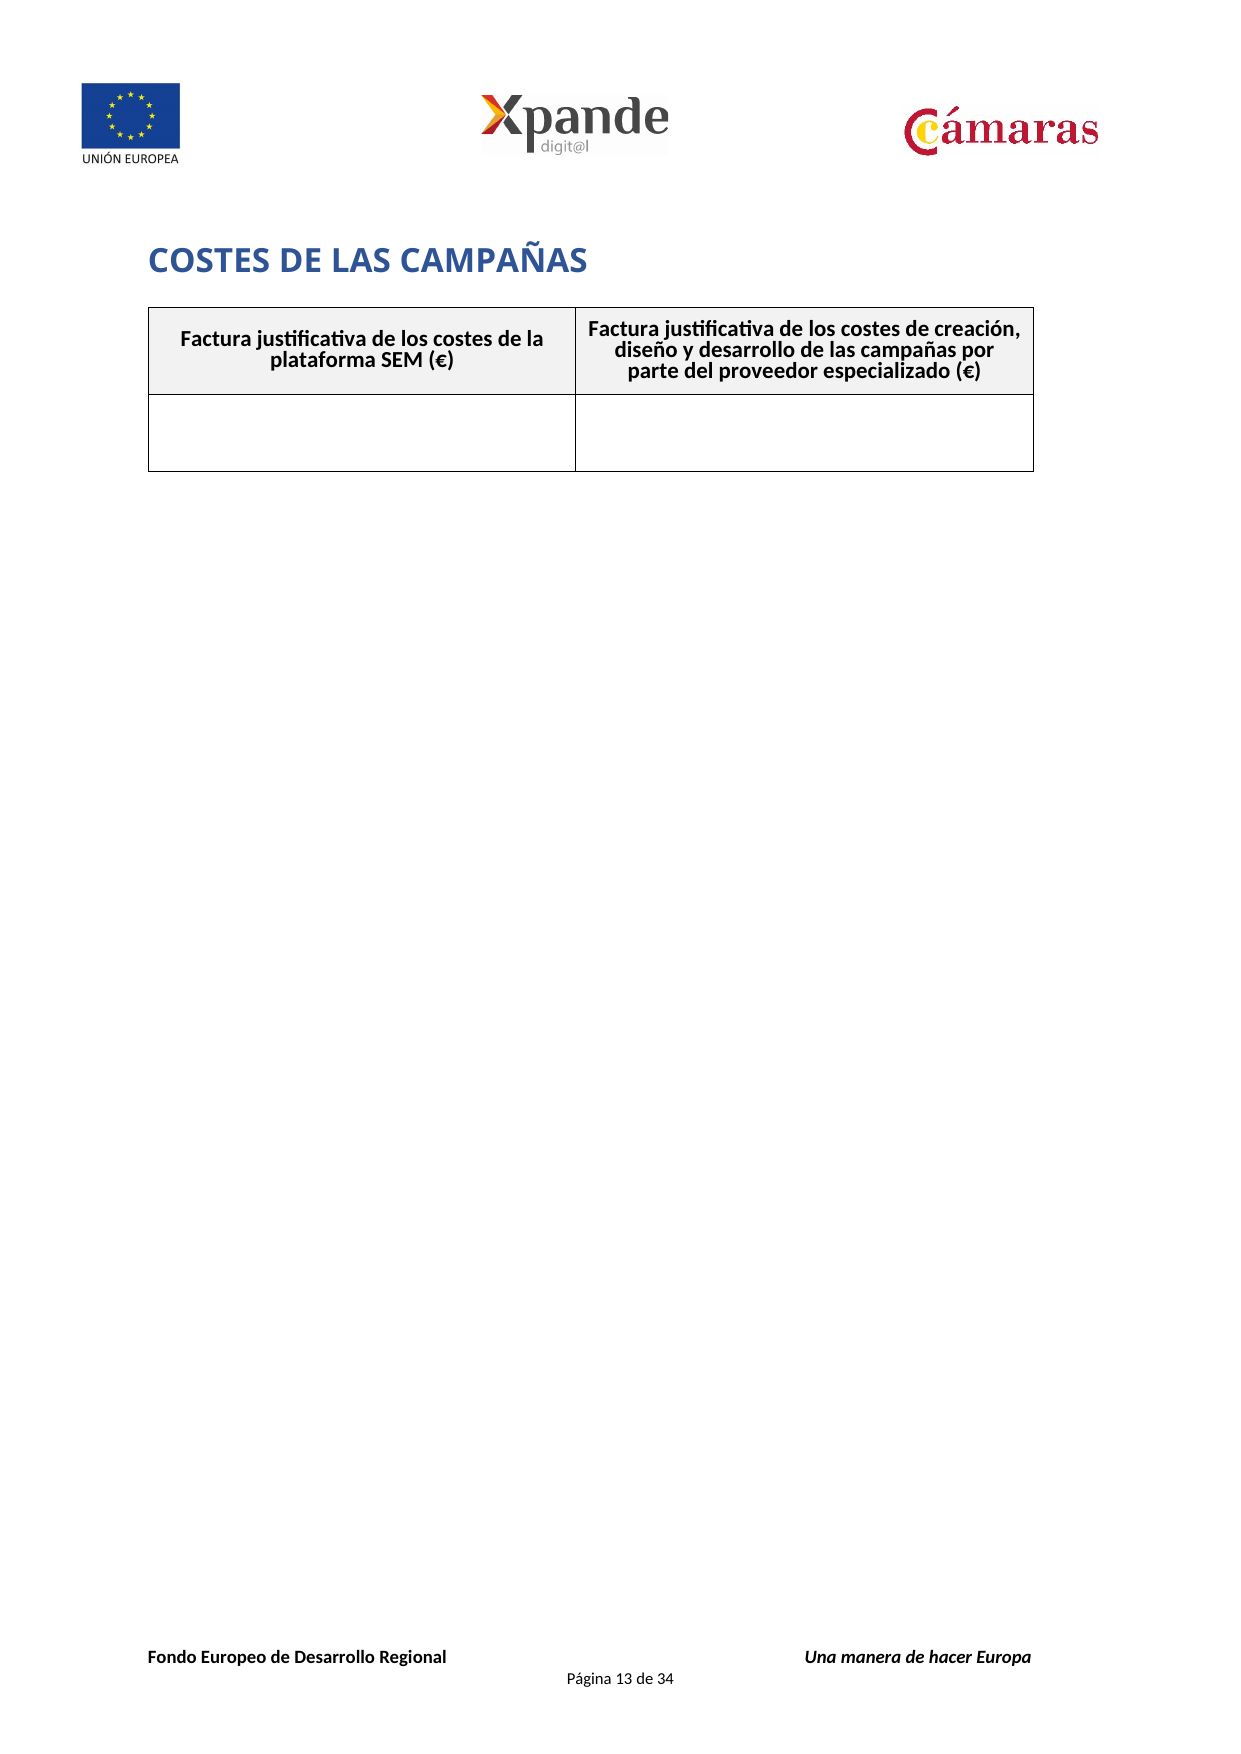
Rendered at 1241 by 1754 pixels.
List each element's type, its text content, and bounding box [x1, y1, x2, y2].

table_cell [576, 395, 1033, 471]
table_header Factura justificativa de los costes de creación, diseño y desarrollo de las campañas por parte del proveedor especializado (€) [576, 308, 1033, 394]
picture [481, 95, 669, 155]
table_cell [149, 395, 575, 471]
picture [78, 80, 183, 168]
table_header Factura justificativa de los costes de la plataforma SEM (€) [149, 308, 575, 394]
subtitle COSTES DE LAS CAMPAÑAS [148, 236, 1092, 282]
picture [901, 104, 1101, 157]
